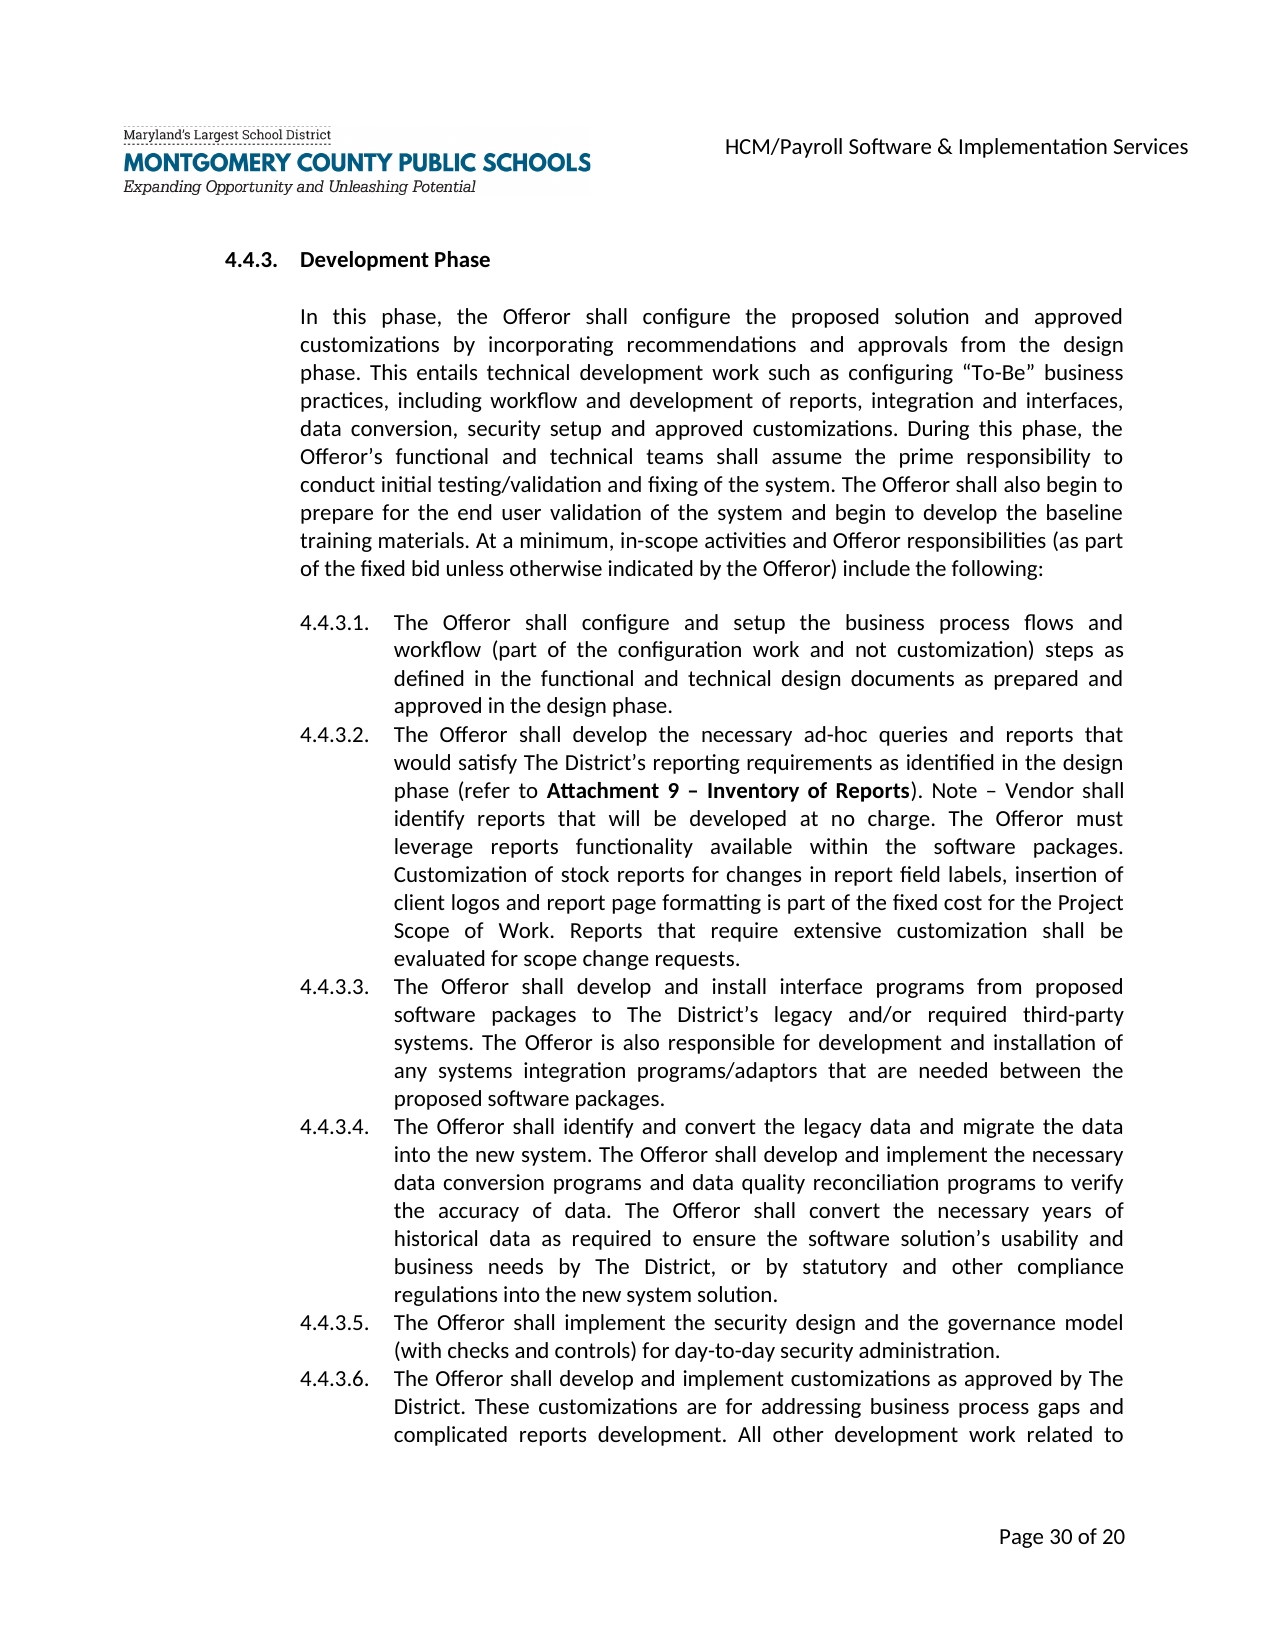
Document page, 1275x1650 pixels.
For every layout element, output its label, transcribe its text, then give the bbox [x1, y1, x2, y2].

picture [123, 126, 591, 195]
list The Offeror shall configure and setup the business process flows and workflow (part of the configuration work and not customization) steps as defined in the functional and technical design documents as prepared and approved in the design phase. [300, 608, 1125, 720]
list The Offeror shall develop the necessary ad-hoc queries and reports that would satisfy The District’s reporting requirements as identified in the design phase (refer to Attachment 9 – Inventory of Reports). Note – Vendor shall identify reports that will be developed at no charge. The Offeror must leverage reports functionality available within the software packages. Customization of stock reports for changes in report field labels, insertion of client logos and report page formatting is part of the fixed cost for the Project Scope of Work. Reports that require extensive customization shall be evaluated for scope change requests. [300, 720, 1125, 972]
list Development Phase [225, 245, 1125, 273]
list The Offeror shall identify and convert the legacy data and migrate the data into the new system. The Offeror shall develop and implement the necessary data conversion programs and data quality reconciliation programs to verify the accuracy of data. The Offeror shall convert the necessary years of historical data as required to ensure the software solution’s usability and business needs by The District, or by statutory and other compliance regulations into the new system solution. [300, 1112, 1125, 1308]
text In this phase, the Offeror shall configure the proposed solution and approved customizations by incorporating recommendations and approvals from the design phase. This entails technical development work such as configuring “To-Be” business practices, including workflow and development of reports, integration and interfaces, data conversion, security setup and approved customizations. During this phase, the Offeror’s functional and technical teams shall assume the prime responsibility to conduct initial testing/validation and fixing of the system. The Offeror shall also begin to prepare for the end user validation of the system and begin to develop the baseline training materials. At a minimum, in-scope activities and Offeror responsibilities (as part of the fixed bid unless otherwise indicated by the Offeror) include the following: [300, 302, 1125, 583]
list The Offeror shall implement the security design and the governance model (with checks and controls) for day-to-day security administration. [300, 1308, 1125, 1364]
list The Offeror shall develop and install interface programs from proposed software packages to The District’s legacy and/or required third-party systems. The Offeror is also responsible for development and installation of any systems integration programs/adaptors that are needed between the proposed software packages. [300, 972, 1125, 1112]
